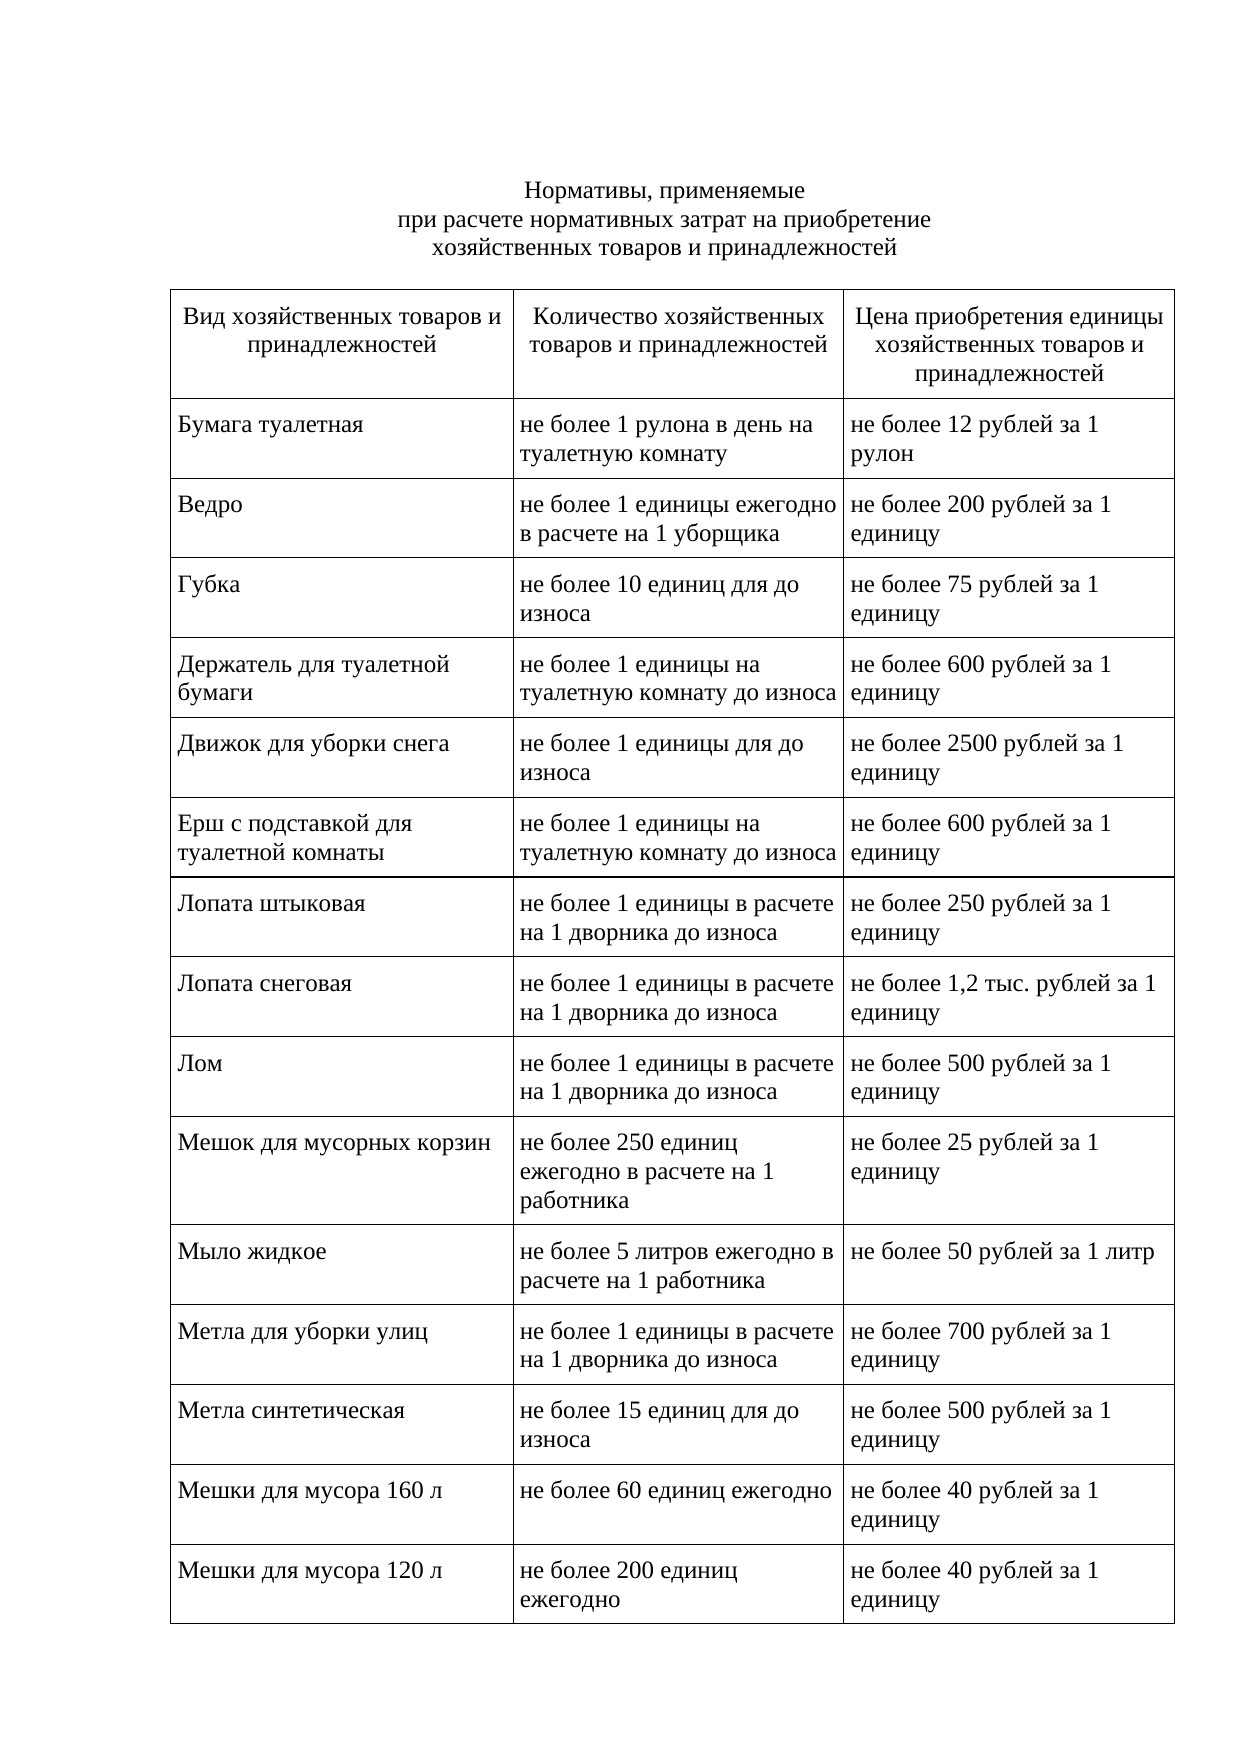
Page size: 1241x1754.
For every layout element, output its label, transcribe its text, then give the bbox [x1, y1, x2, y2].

table_cell Бумага туалетная [171, 399, 513, 477]
table_cell Губка [171, 558, 513, 637]
table_cell не более 250 рублей за 1 единицу [844, 878, 1174, 956]
table_cell не более 15 единиц для до износа [514, 1385, 843, 1464]
table_cell Мыло жидкое [171, 1225, 513, 1304]
table_cell не более 2500 рублей за 1 единицу [844, 718, 1174, 797]
text Нормативы, применяемые [177, 175, 1152, 204]
table_cell не более 1,2 тыс. рублей за 1 единицу [844, 957, 1174, 1036]
text при расчете нормативных затрат на приобретение [177, 204, 1152, 232]
table_cell не более 1 единицы на туалетную комнату до износа [514, 798, 843, 876]
table_cell не более 500 рублей за 1 единицу [844, 1385, 1174, 1464]
table_cell не более 600 рублей за 1 единицу [844, 638, 1174, 717]
table_cell не более 1 единицы на туалетную комнату до износа [514, 638, 843, 717]
table_cell не более 10 единиц для до износа [514, 558, 843, 637]
text хозяйственных товаров и принадлежностей [177, 232, 1152, 261]
table_cell Ерш с подставкой для туалетной комнаты [171, 798, 513, 876]
table_cell Мешки для мусора 120 л [171, 1545, 513, 1623]
table_cell не более 50 рублей за 1 литр [844, 1225, 1174, 1304]
table_header Цена приобретения единицы хозяйственных товаров и принадлежностей [844, 290, 1174, 398]
table_header Вид хозяйственных товаров и принадлежностей [171, 290, 513, 398]
table_cell не более 75 рублей за 1 единицу [844, 558, 1174, 637]
table_header Количество хозяйственных товаров и принадлежностей [514, 290, 843, 398]
table_cell не более 600 рублей за 1 единицу [844, 798, 1174, 876]
table_cell не более 1 единицы в расчете на 1 дворника до износа [514, 957, 843, 1036]
table_cell не более 200 рублей за 1 единицу [844, 479, 1174, 557]
table_cell Ведро [171, 479, 513, 557]
table_cell не более 40 рублей за 1 единицу [844, 1545, 1174, 1623]
table_cell Метла синтетическая [171, 1385, 513, 1464]
table_cell не более 60 единиц ежегодно [514, 1465, 843, 1543]
table_cell не более 700 рублей за 1 единицу [844, 1305, 1174, 1384]
table_cell Движок для уборки снега [171, 718, 513, 797]
table_cell не более 5 литров ежегодно в расчете на 1 работника [514, 1225, 843, 1304]
table_cell не более 1 единицы в расчете на 1 дворника до износа [514, 1305, 843, 1384]
table_cell не более 25 рублей за 1 единицу [844, 1117, 1174, 1224]
table_cell Метла для уборки улиц [171, 1305, 513, 1384]
table_cell Лом [171, 1037, 513, 1116]
table_cell Лопата снеговая [171, 957, 513, 1036]
table_cell не более 12 рублей за 1 рулон [844, 399, 1174, 477]
table_cell Мешок для мусорных корзин [171, 1117, 513, 1224]
table_cell не более 1 единицы в расчете на 1 дворника до износа [514, 1037, 843, 1116]
table_cell Лопата штыковая [171, 878, 513, 956]
table_cell Держатель для туалетной бумаги [171, 638, 513, 717]
table_cell не более 1 рулона в день на туалетную комнату [514, 399, 843, 477]
table_cell не более 40 рублей за 1 единицу [844, 1465, 1174, 1543]
table_cell не более 1 единицы для до износа [514, 718, 843, 797]
table_cell не более 1 единицы в расчете на 1 дворника до износа [514, 878, 843, 956]
table_cell не более 1 единицы ежегодно в расчете на 1 уборщика [514, 479, 843, 557]
table_cell Мешки для мусора 160 л [171, 1465, 513, 1543]
table_cell не более 200 единиц ежегодно [514, 1545, 843, 1623]
table_cell не более 500 рублей за 1 единицу [844, 1037, 1174, 1116]
table_cell не более 250 единиц ежегодно в расчете на 1 работника [514, 1117, 843, 1224]
